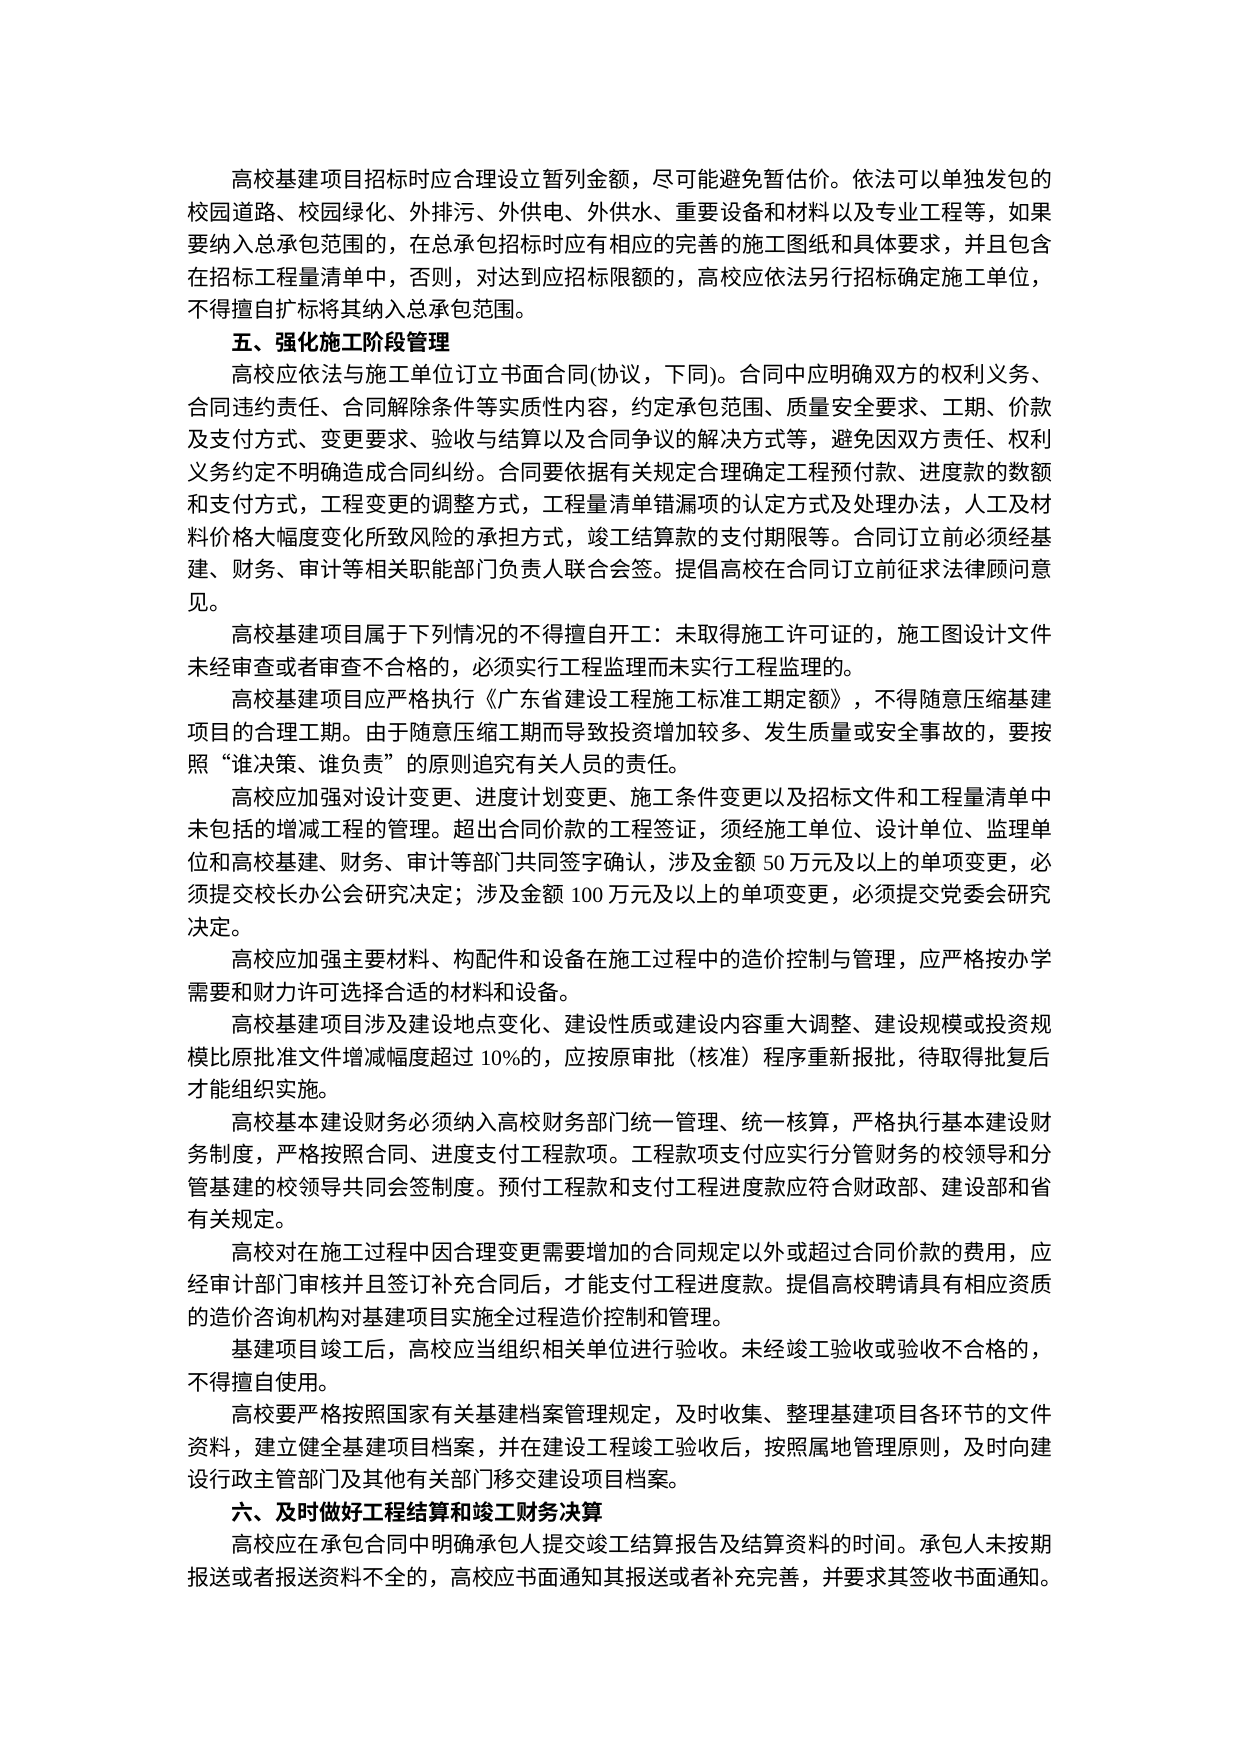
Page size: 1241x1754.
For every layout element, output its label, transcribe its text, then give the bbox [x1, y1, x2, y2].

text 高校应加强主要材料、构配件和设备在施工过程中的造价控制与管理，应严格按办学需要和财力许可选择合适的材料和设备。 [187, 942, 1053, 1007]
text 高校基建项目应严格执行《广东省建设工程施工标准工期定额》，不得随意压缩基建项目的合理工期。由于随意压缩工期而导致投资增加较多、发生质量或安全事故的，要按照“谁决策、谁负责”的原则追究有关人员的责任。 [187, 682, 1053, 779]
text 高校要严格按照国家有关基建档案管理规定，及时收集、整理基建项目各环节的文件资料，建立健全基建项目档案，并在建设工程竣工验收后，按照属地管理原则，及时向建设行政主管部门及其他有关部门移交建设项目档案。 [187, 1397, 1053, 1494]
text 高校应在承包合同中明确承包人提交竣工结算报告及结算资料的时间。承包人未按期报送或者报送资料不全的，高校应书面通知其报送或者补充完善，并要求其签收书面通知。 [187, 1527, 1053, 1592]
text 高校对在施工过程中因合理变更需要增加的合同规定以外或超过合同价款的费用，应经审计部门审核并且签订补充合同后，才能支付工程进度款。提倡高校聘请具有相应资质的造价咨询机构对基建项目实施全过程造价控制和管理。 [187, 1234, 1053, 1332]
text 基建项目竣工后，高校应当组织相关单位进行验收。未经竣工验收或验收不合格的，不得擅自使用。 [187, 1332, 1053, 1397]
text 高校应加强对设计变更、进度计划变更、施工条件变更以及招标文件和工程量清单中未包括的增减工程的管理。超出合同价款的工程签证，须经施工单位、设计单位、监理单位和高校基建、财务、审计等部门共同签字确认，涉及金额50万元及以上的单项变更，必须提交校长办公会研究决定；涉及金额100万元及以上的单项变更，必须提交党委会研究决定。 [187, 779, 1053, 942]
text 高校基建项目涉及建设地点变化、建设性质或建设内容重大调整、建设规模或投资规模比原批准文件增减幅度超过10%的，应按原审批（核准）程序重新报批，待取得批复后才能组织实施。 [187, 1007, 1053, 1104]
text 高校应依法与施工单位订立书面合同(协议，下同)。合同中应明确双方的权利义务、合同违约责任、合同解除条件等实质性内容，约定承包范围、质量安全要求、工期、价款及支付方式、变更要求、验收与结算以及合同争议的解决方式等，避免因双方责任、权利、义务约定不明确造成合同纠纷。合同要依据有关规定合理确定工程预付款、进度款的数额和支付方式，工程变更的调整方式，工程量清单错漏项的认定方式及处理办法，人工及材料价格大幅度变化所致风险的承担方式，竣工结算款的支付期限等。合同订立前必须经基建、财务、审计等相关职能部门负责人联合会签。提倡高校在合同订立前征求法律顾问意见。 [187, 357, 1053, 617]
text 五、强化施工阶段管理 [187, 324, 1053, 357]
text 高校基本建设财务必须纳入高校财务部门统一管理、统一核算，严格执行基本建设财务制度，严格按照合同、进度支付工程款项。工程款项支付应实行分管财务的校领导和分管基建的校领导共同会签制度。预付工程款和支付工程进度款应符合财政部、建设部和省有关规定。 [187, 1104, 1053, 1234]
text 高校基建项目属于下列情况的不得擅自开工：未取得施工许可证的，施工图设计文件未经审查或者审查不合格的，必须实行工程监理而未实行工程监理的。 [187, 617, 1053, 682]
text 高校基建项目招标时应合理设立暂列金额，尽可能避免暂估价。依法可以单独发包的校园道路、校园绿化、外排污、外供电、外供水、重要设备和材料以及专业工程等，如果要纳入总承包范围的，在总承包招标时应有相应的完善的施工图纸和具体要求，并且包含在招标工程量清单中，否则，对达到应招标限额的，高校应依法另行招标确定施工单位，不得擅自扩标将其纳入总承包范围。 [187, 162, 1053, 324]
text 六、及时做好工程结算和竣工财务决算 [187, 1494, 1053, 1527]
